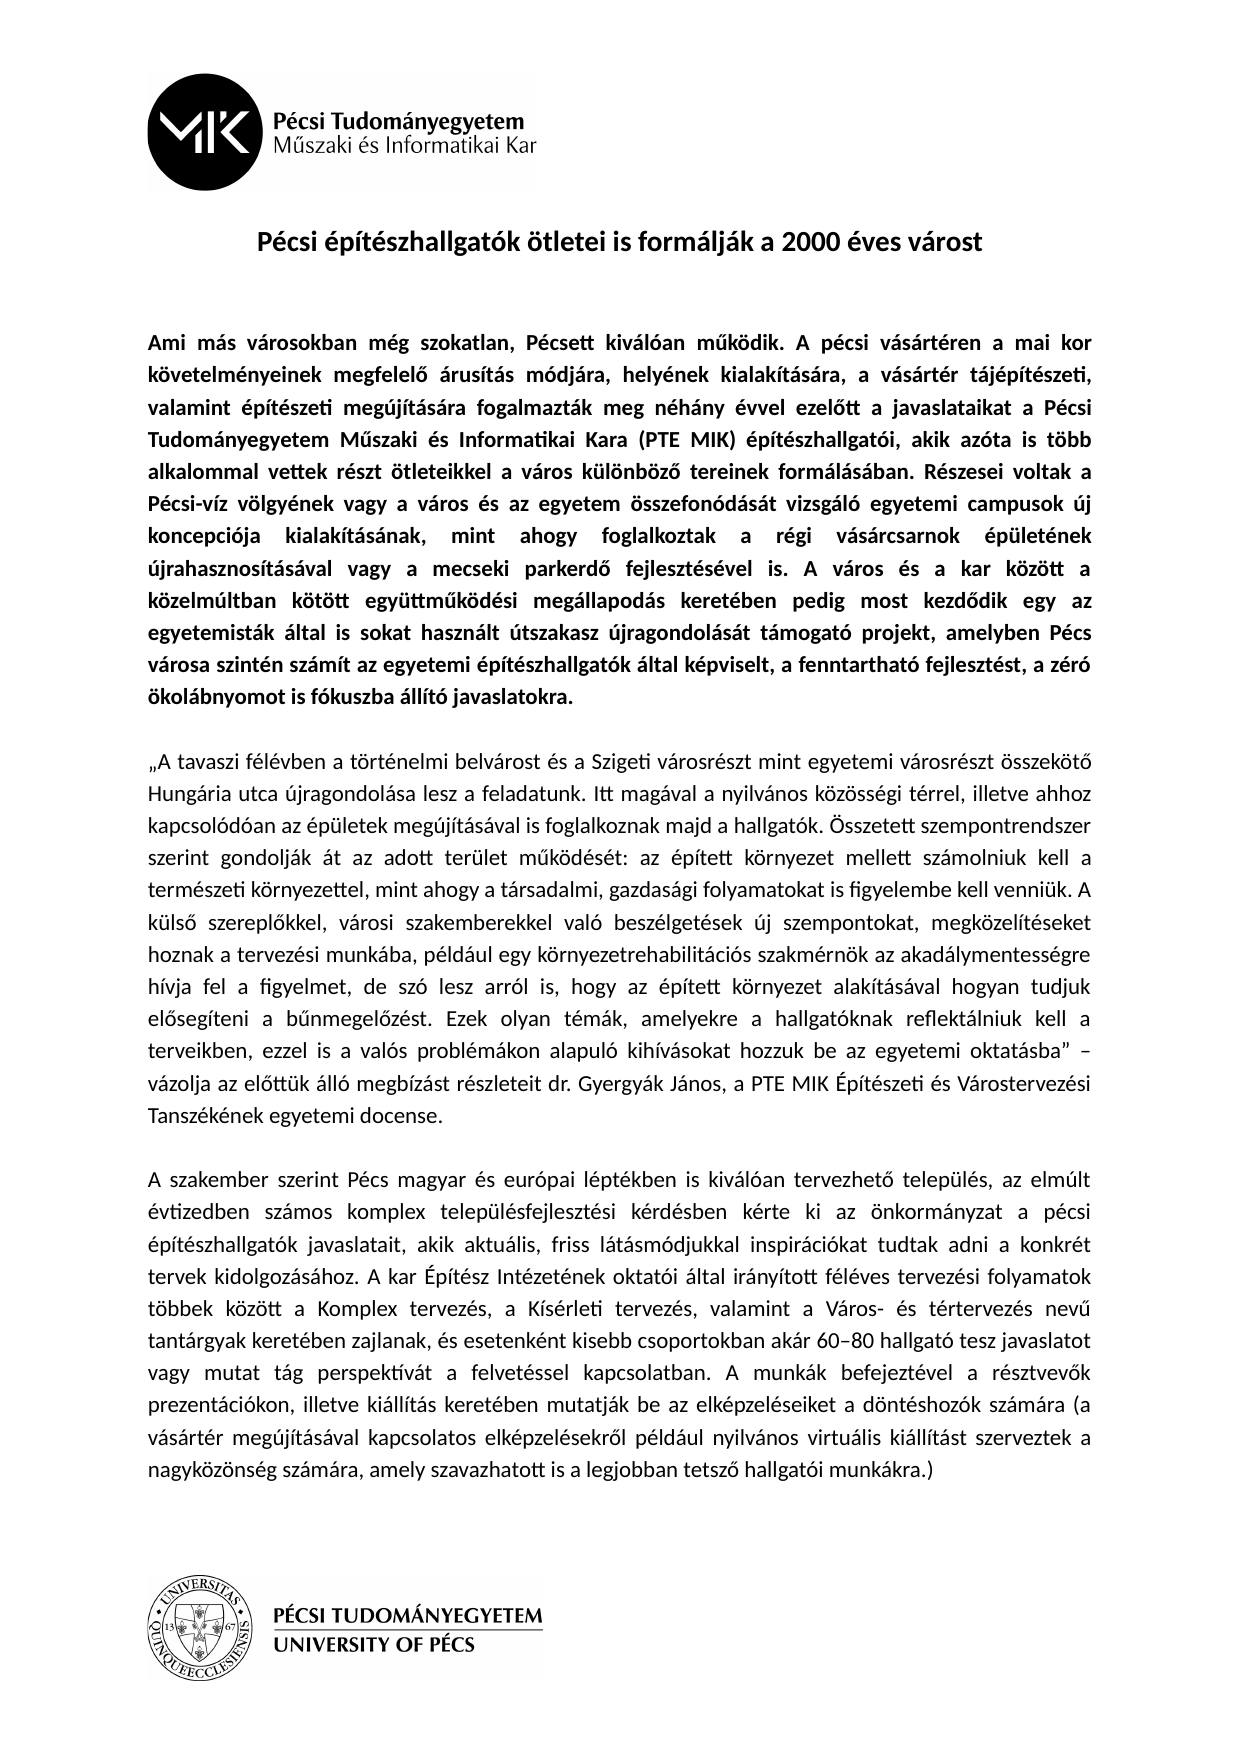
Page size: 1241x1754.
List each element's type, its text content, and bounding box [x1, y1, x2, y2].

text „A tavaszi félévben a történelmi belvárost és a Szigeti városrészt mint egyetemi városrészt összekötő Hungária utca újragondolása lesz a feladatunk. Itt magával a nyilvános közösségi térrel, illetve ahhoz kapcsolódóan az épületek megújításával is foglalkoznak majd a hallgatók. Összetett szempontrendszer szerint gondolják át az adott terület működését: az épített környezet mellett számolniuk kell a természeti környezettel, mint ahogy a társadalmi, gazdasági folyamatokat is figyelembe kell venniük. A külső szereplőkkel, városi szakemberekkel való beszélgetések új szempontokat, megközelítéseket hoznak a tervezési munkába, például egy környezetrehabilitációs szakmérnök az akadálymentességre hívja fel a figyelmet, de szó lesz arról is, hogy az épített környezet alakításával hogyan tudjuk elősegíteni a bűnmegelőzést. Ezek olyan témák, amelyekre a hallgatóknak reflektálniuk kell a terveikben, ezzel is a valós problémákon alapuló kihívásokat hozzuk be az egyetemi oktatásba” – vázolja az előttük álló megbízást részleteit dr. Gyergyák János, a PTE MIK Építészeti és Várostervezési Tanszékének egyetemi docense. [148, 747, 1093, 1129]
text Pécsi építészhallgatók ötletei is formálják a 2000 éves várost [148, 223, 1093, 259]
text A szakember szerint Pécs magyar és európai léptékben is kiválóan tervezhető település, az elmúlt évtizedben számos komplex településfejlesztési kérdésben kérte ki az önkormányzat a pécsi építészhallgatók javaslatait, akik aktuális, friss látásmódjukkal inspirációkat tudtak adni a konkrét tervek kidolgozásához. A kar Építész Intézetének oktatói által irányított féléves tervezési folyamatok többek között a Komplex tervezés, a Kísérleti tervezés, valamint a Város- és tértervezés nevű tantárgyak keretében zajlanak, és esetenként kisebb csoportokban akár 60–80 hallgató tesz javaslatot vagy mutat tág perspektívát a felvetéssel kapcsolatban. A munkák befejeztével a résztvevők prezentációkon, illetve kiállítás keretében mutatják be az elképzeléseiket a döntéshozók számára (a vásártér megújításával kapcsolatos elképzelésekről például nyilvános virtuális kiállítást szerveztek a nagyközönség számára, amely szavazhatott is a legjobban tetsző hallgatói munkákra.) [148, 1165, 1093, 1483]
text Ami más városokban még szokatlan, Pécsett kiválóan működik. A pécsi vásártéren a mai kor követelményeinek megfelelő árusítás módjára, helyének kialakítására, a vásártér tájépítészeti, valamint építészeti megújítására fogalmazták meg néhány évvel ezelőtt a javaslataikat a Pécsi Tudományegyetem Műszaki és Informatikai Kara (PTE MIK) építészhallgatói, akik azóta is több alkalommal vettek részt ötleteikkel a város különböző tereinek formálásában. Részesei voltak a Pécsi-víz völgyének vagy a város és az egyetem összefonódását vizsgáló egyetemi campusok új koncepciója kialakításának, mint ahogy foglalkoztak a régi vásárcsarnok épületének újrahasznosításával vagy a mecseki parkerdő fejlesztésével is. A város és a kar között a közelmúltban kötött együttműködési megállapodás keretében pedig most kezdődik egy az egyetemisták által is sokat használt útszakasz újragondolását támogató projekt, amelyben Pécs városa szintén számít az egyetemi építészhallgatók által képviselt, a fenntartható fejlesztést, a zéró ökolábnyomot is fókuszba állító javaslatokra. [148, 328, 1093, 711]
picture [147, 73, 537, 191]
picture [147, 1575, 543, 1681]
